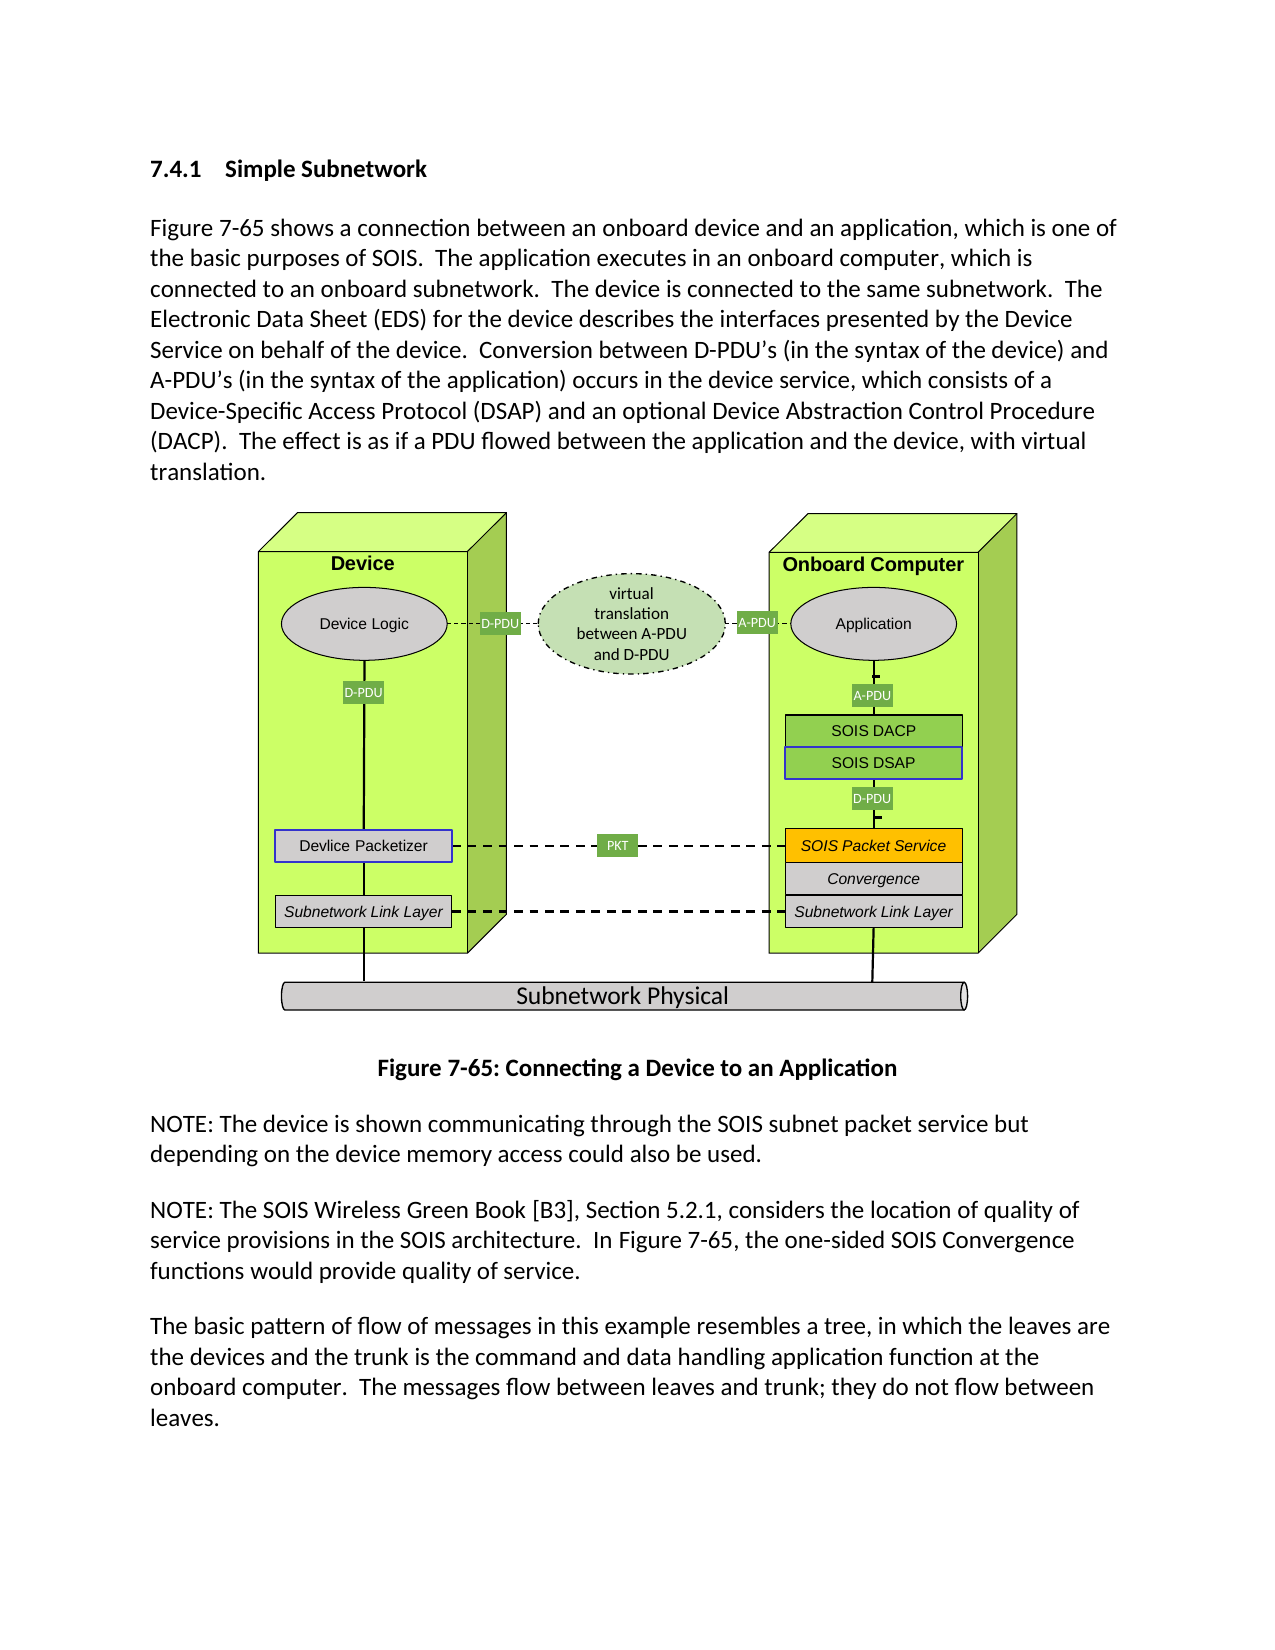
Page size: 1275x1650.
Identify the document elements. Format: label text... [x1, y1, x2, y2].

text The basic pattern of flow of messages in this example resembles a tree, in which the leaves are the devices and the trunk is the command and data handling application function at the onboard computer. The messages flow between leaves and trunk; they do not flow between leaves. [150, 1310, 1125, 1432]
subtitle Simple Subnetwork [150, 151, 1125, 186]
text NOTE: The device is shown communicating through the SOIS subnet packet service but depending on the device memory access could also be used. [150, 1108, 1125, 1169]
